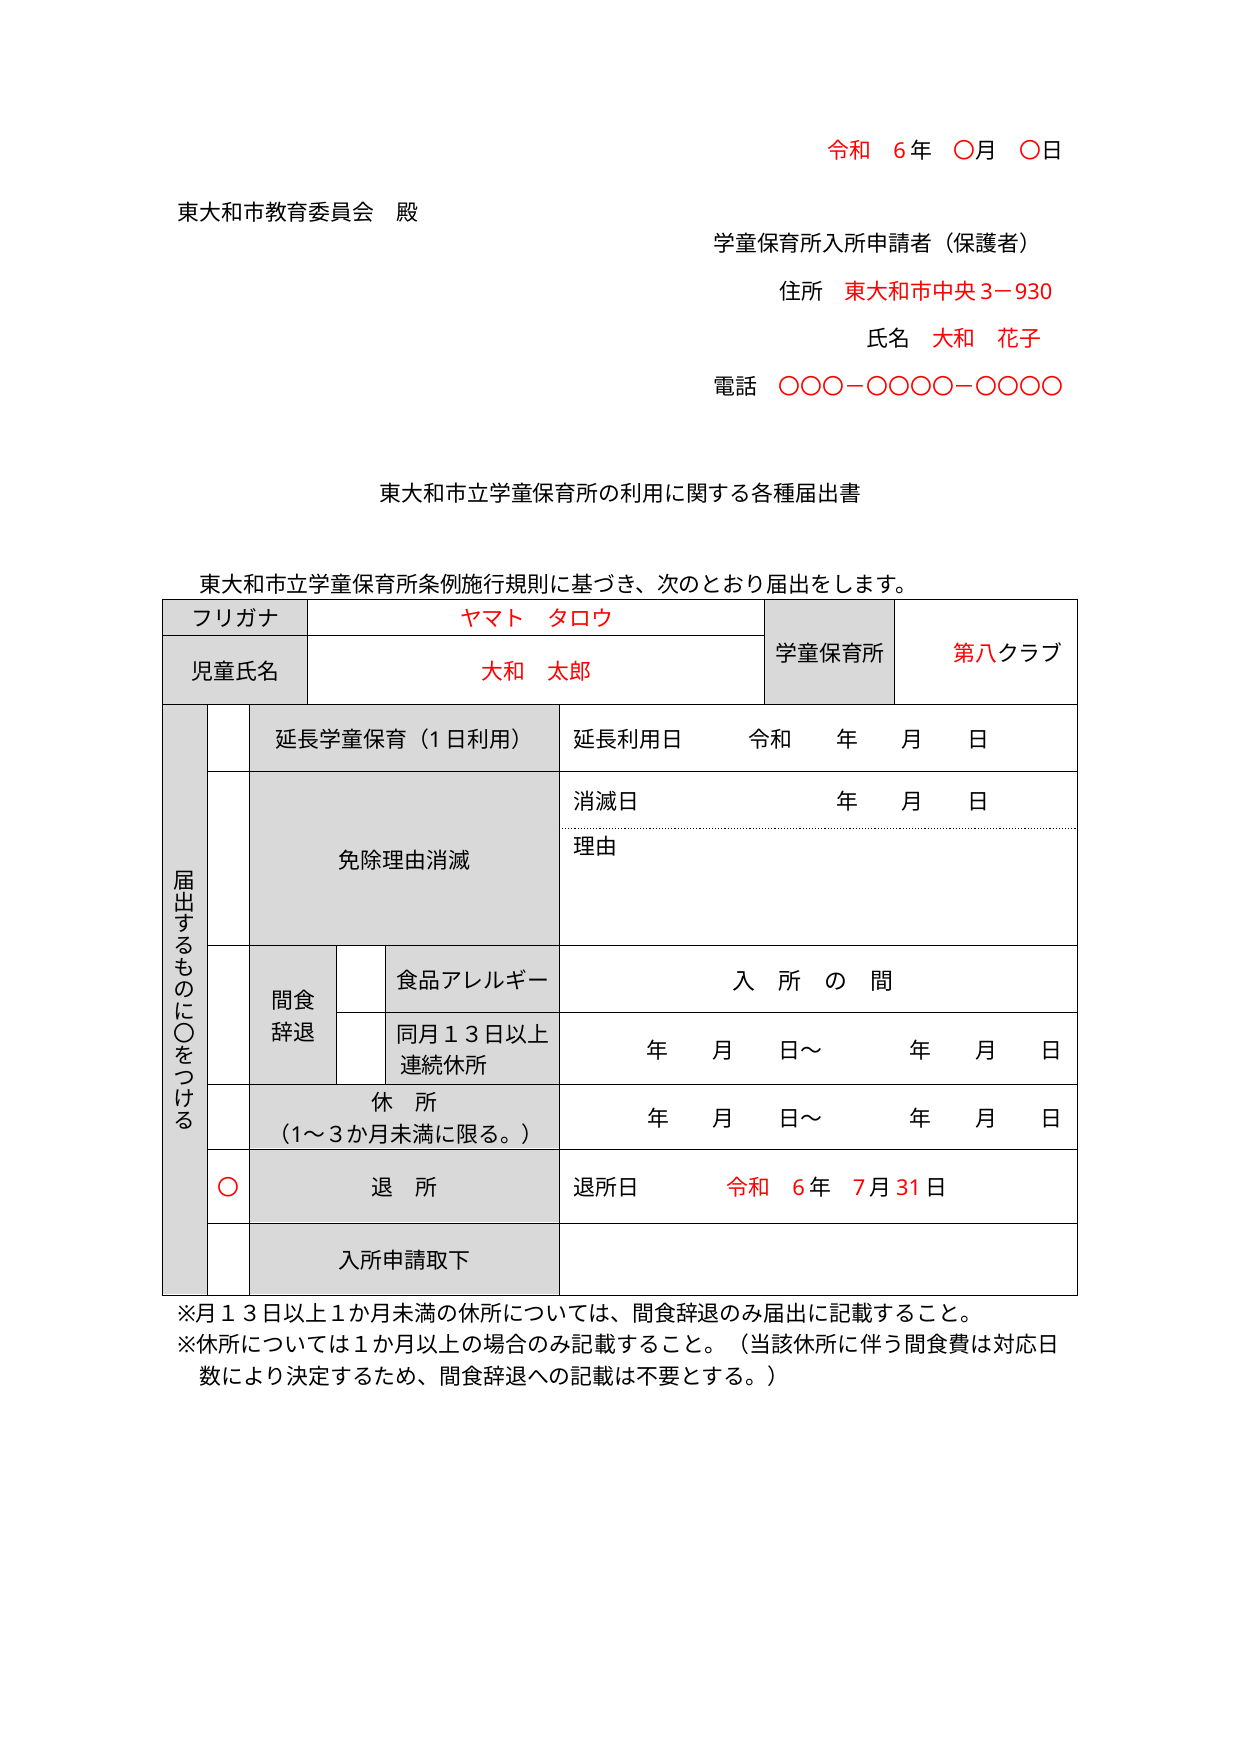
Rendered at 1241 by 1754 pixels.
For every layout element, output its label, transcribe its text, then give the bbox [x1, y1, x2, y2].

text ※休所については１か月以上の場合のみ記載すること。（当該休所に伴う間食費は対応日数により決定するため、間食辞退への記載は不要とする。） [177, 1327, 1063, 1391]
table_cell 児童氏名 [163, 636, 307, 704]
text 令和 6年 〇月 〇日 [177, 133, 1063, 165]
table_cell 退所日 令和 6年 7月31日 [560, 1150, 1077, 1222]
text 氏名 大和 花子 [177, 321, 1041, 353]
table_cell 年 月 日～ 年 月 日 [560, 1013, 1077, 1084]
text 電話 〇〇〇－〇〇〇〇－〇〇〇〇 [177, 369, 1063, 400]
table_cell [208, 705, 249, 771]
table_cell 大和 太郎 [308, 636, 764, 704]
text ※月１３日以上１か月未満の休所については、間食辞退のみ届出に記載すること。 [177, 1296, 1063, 1327]
table_cell 免除理由消滅 [250, 772, 559, 945]
table_cell 〇 [208, 1150, 249, 1222]
table_cell 食品アレルギー [386, 946, 559, 1012]
table_cell [337, 946, 385, 1012]
table_cell 延長学童保育（1日利用） [250, 705, 559, 771]
table_cell [208, 772, 249, 945]
table_cell [560, 1224, 1077, 1294]
text 東大和市教育委員会 殿 [177, 194, 1063, 226]
table_cell [337, 1013, 385, 1084]
table_cell 入 所 の 間 [560, 946, 1077, 1012]
table_cell 間食 辞退 [250, 946, 336, 1084]
table_header フリガナ [163, 600, 307, 635]
table_cell [208, 946, 249, 1084]
table_cell 年 月 日～ 年 月 日 [560, 1085, 1077, 1148]
table_cell 届出するものに〇をつける [163, 705, 207, 1294]
table_header 学童保育所 [765, 600, 894, 704]
text 東大和市立学童保育所の利用に関する各種届出書 [177, 476, 1063, 507]
table_cell 同月１３日以上 連続休所 [386, 1013, 559, 1084]
table_cell 消滅日 年 月 日 [560, 772, 1077, 828]
text 学童保育所入所申請者（保護者） [177, 226, 1041, 258]
table_cell 休 所 （1～３か月未満に限る。） [250, 1085, 559, 1148]
table_cell 理由 [560, 828, 1077, 945]
table_header 第八クラブ [895, 600, 1077, 704]
table_cell 延長利用日 令和 年 月 日 [560, 705, 1077, 771]
table_header ヤマト タロウ [308, 600, 764, 635]
text 住所 東大和市中央3－930 [177, 274, 1052, 305]
table_cell 退 所 [250, 1150, 559, 1222]
table_cell 入所申請取下 [250, 1224, 559, 1294]
table_cell [208, 1085, 249, 1148]
text 東大和市立学童保育所条例施行規則に基づき、次のとおり届出をします。 [177, 567, 1063, 599]
table_cell [208, 1224, 249, 1294]
